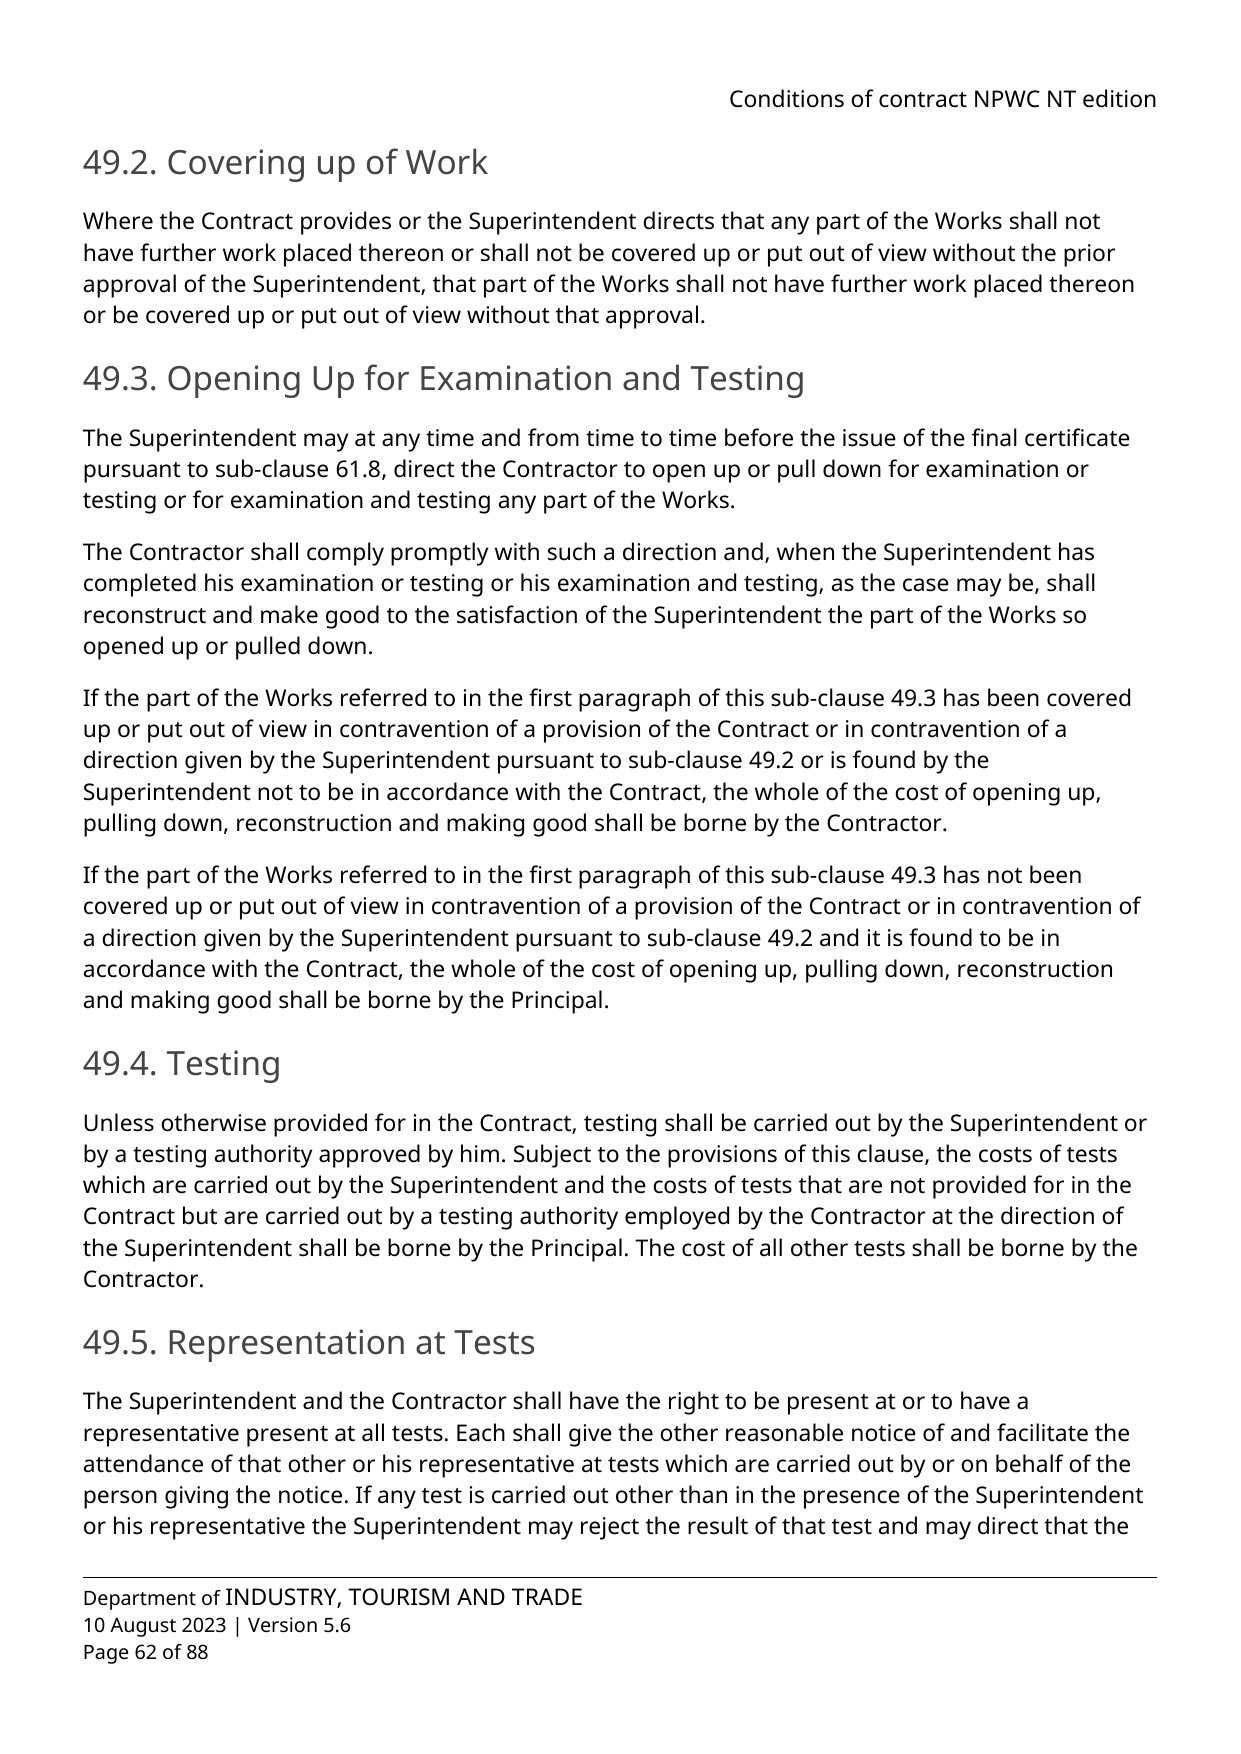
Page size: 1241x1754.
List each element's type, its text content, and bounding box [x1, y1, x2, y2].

text Where the Contract provides or the Superintendent directs that any part of the Works shall not have further work placed thereon or shall not be covered up or put out of view without the prior approval of the Superintendent, that part of the Works shall not have further work placed thereon or be covered up or put out of view without that approval. [83, 205, 1157, 330]
subtitle Representation at Tests [83, 1319, 1157, 1364]
text If the part of the Works referred to in the first paragraph of this sub-clause 49.3 has been covered up or put out of view in contravention of a provision of the Contract or in contravention of a direction given by the Superintendent pursuant to sub-clause 49.2 or is found by the Superintendent not to be in accordance with the Contract, the whole of the cost of opening up, pulling down, reconstruction and making good shall be borne by the Contractor. [83, 682, 1157, 838]
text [83, 1385, 1157, 1541]
subtitle Testing [83, 1040, 1157, 1086]
text The Contractor shall comply promptly with such a direction and, when the Superintendent has completed his examination or testing or his examination and testing, as the case may be, shall reconstruct and make good to the satisfaction of the Superintendent the part of the Works so opened up or pulled down. [83, 536, 1157, 661]
subtitle Opening Up for Examination and Testing [83, 355, 1157, 401]
text If the part of the Works referred to in the first paragraph of this sub-clause 49.3 has not been covered up or put out of view in contravention of a provision of the Contract or in contravention of a direction given by the Superintendent pursuant to sub-clause 49.2 and it is found to be in accordance with the Contract, the whole of the cost of opening up, pulling down, reconstruction and making good shall be borne by the Principal. [83, 859, 1157, 1015]
text The Superintendent may at any time and from time to time before the issue of the final certificate pursuant to sub-clause 61.8, direct the Contractor to open up or pull down for examination or testing or for examination and testing any part of the Works. [83, 421, 1157, 515]
subtitle Covering up of Work [83, 139, 1157, 184]
text Unless otherwise provided for in the Contract, testing shall be carried out by the Superintendent or by a testing authority approved by him. Subject to the provisions of this clause, the costs of tests which are carried out by the Superintendent and the costs of tests that are not provided for in the Contract but are carried out by a testing authority employed by the Contractor at the direction of the Superintendent shall be borne by the Principal. The cost of all other tests shall be borne by the Contractor. [83, 1106, 1157, 1294]
